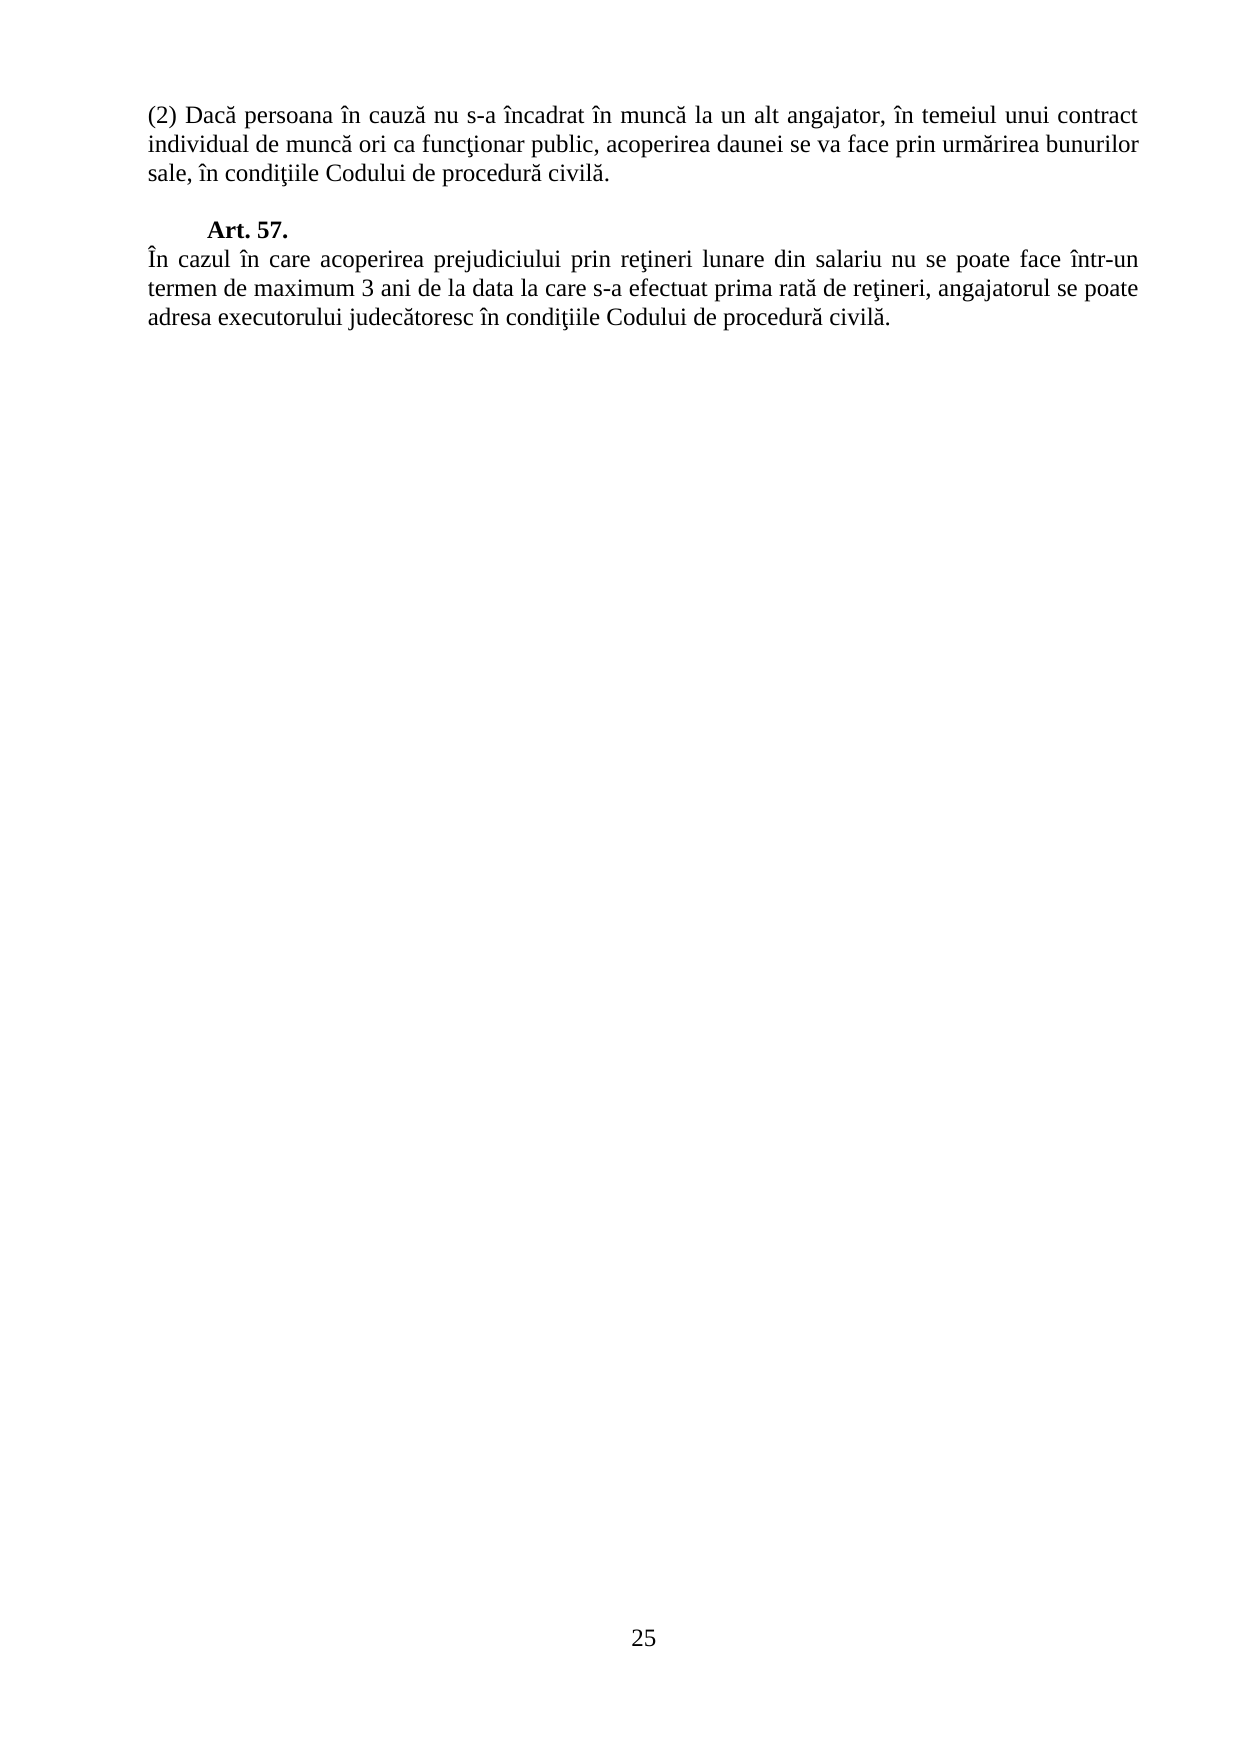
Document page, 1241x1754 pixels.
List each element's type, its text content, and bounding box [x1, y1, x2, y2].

text Art. 57. [148, 215, 1140, 244]
text (2) Dacă persoana în cauză nu s-a încadrat în muncă la un alt angajator, în temeiul unui contract individual de muncă ori ca funcţionar public, acoperirea daunei se va face prin urmărirea bunurilor sale, în condiţiile Codului de procedură civilă. [148, 100, 1140, 187]
text În cazul în care acoperirea prejudiciului prin reţineri lunare din salariu nu se poate face într-un termen de maximum 3 ani de la data la care s-a efectuat prima rată de reţineri, angajatorul se poate adresa executorului judecătoresc în condiţiile Codului de procedură civilă. [148, 244, 1140, 330]
